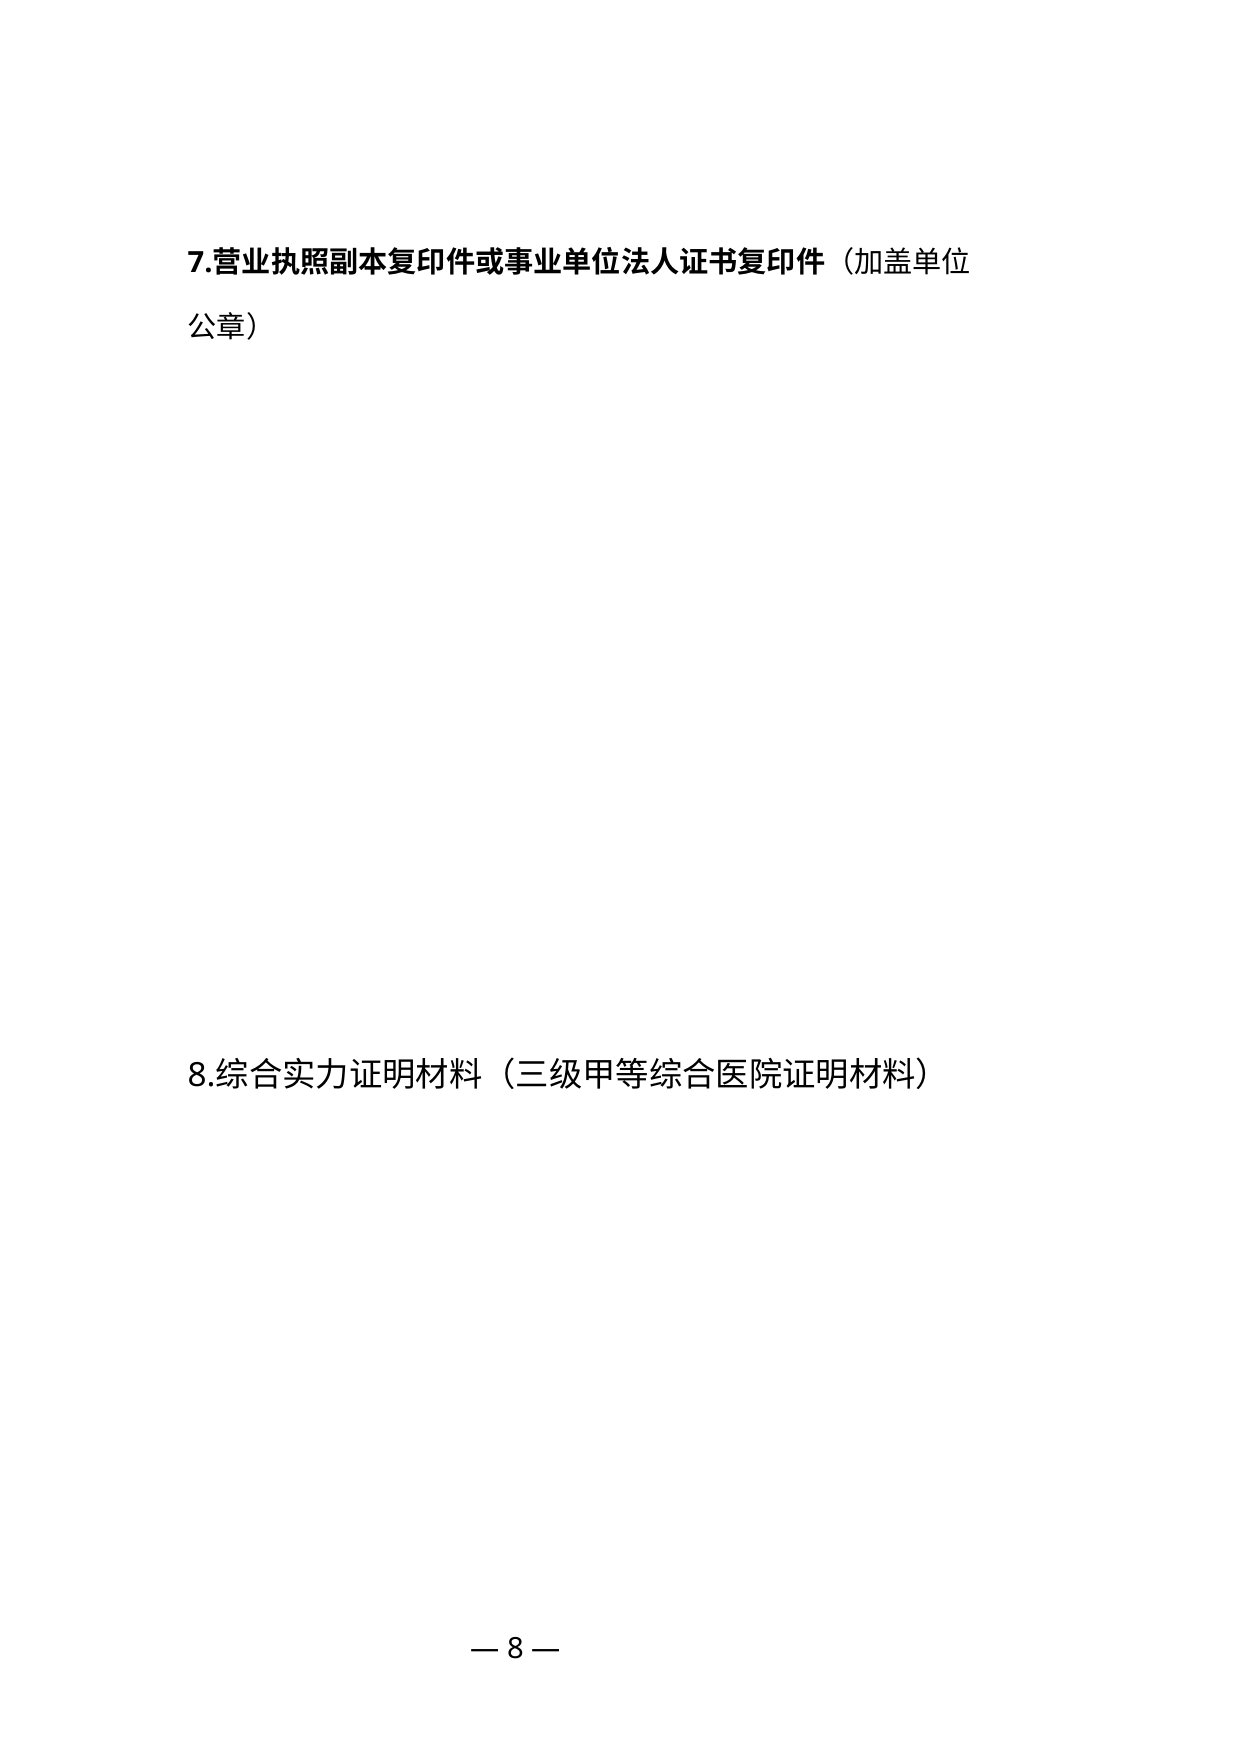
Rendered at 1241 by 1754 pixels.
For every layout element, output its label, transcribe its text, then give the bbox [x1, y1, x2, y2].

list 8.综合实力证明材料（三级甲等综合医院证明材料） [187, 1039, 1053, 1104]
text 7.营业执照副本复印件或事业单位法人证书复印件（加盖单位公章） [187, 227, 974, 357]
